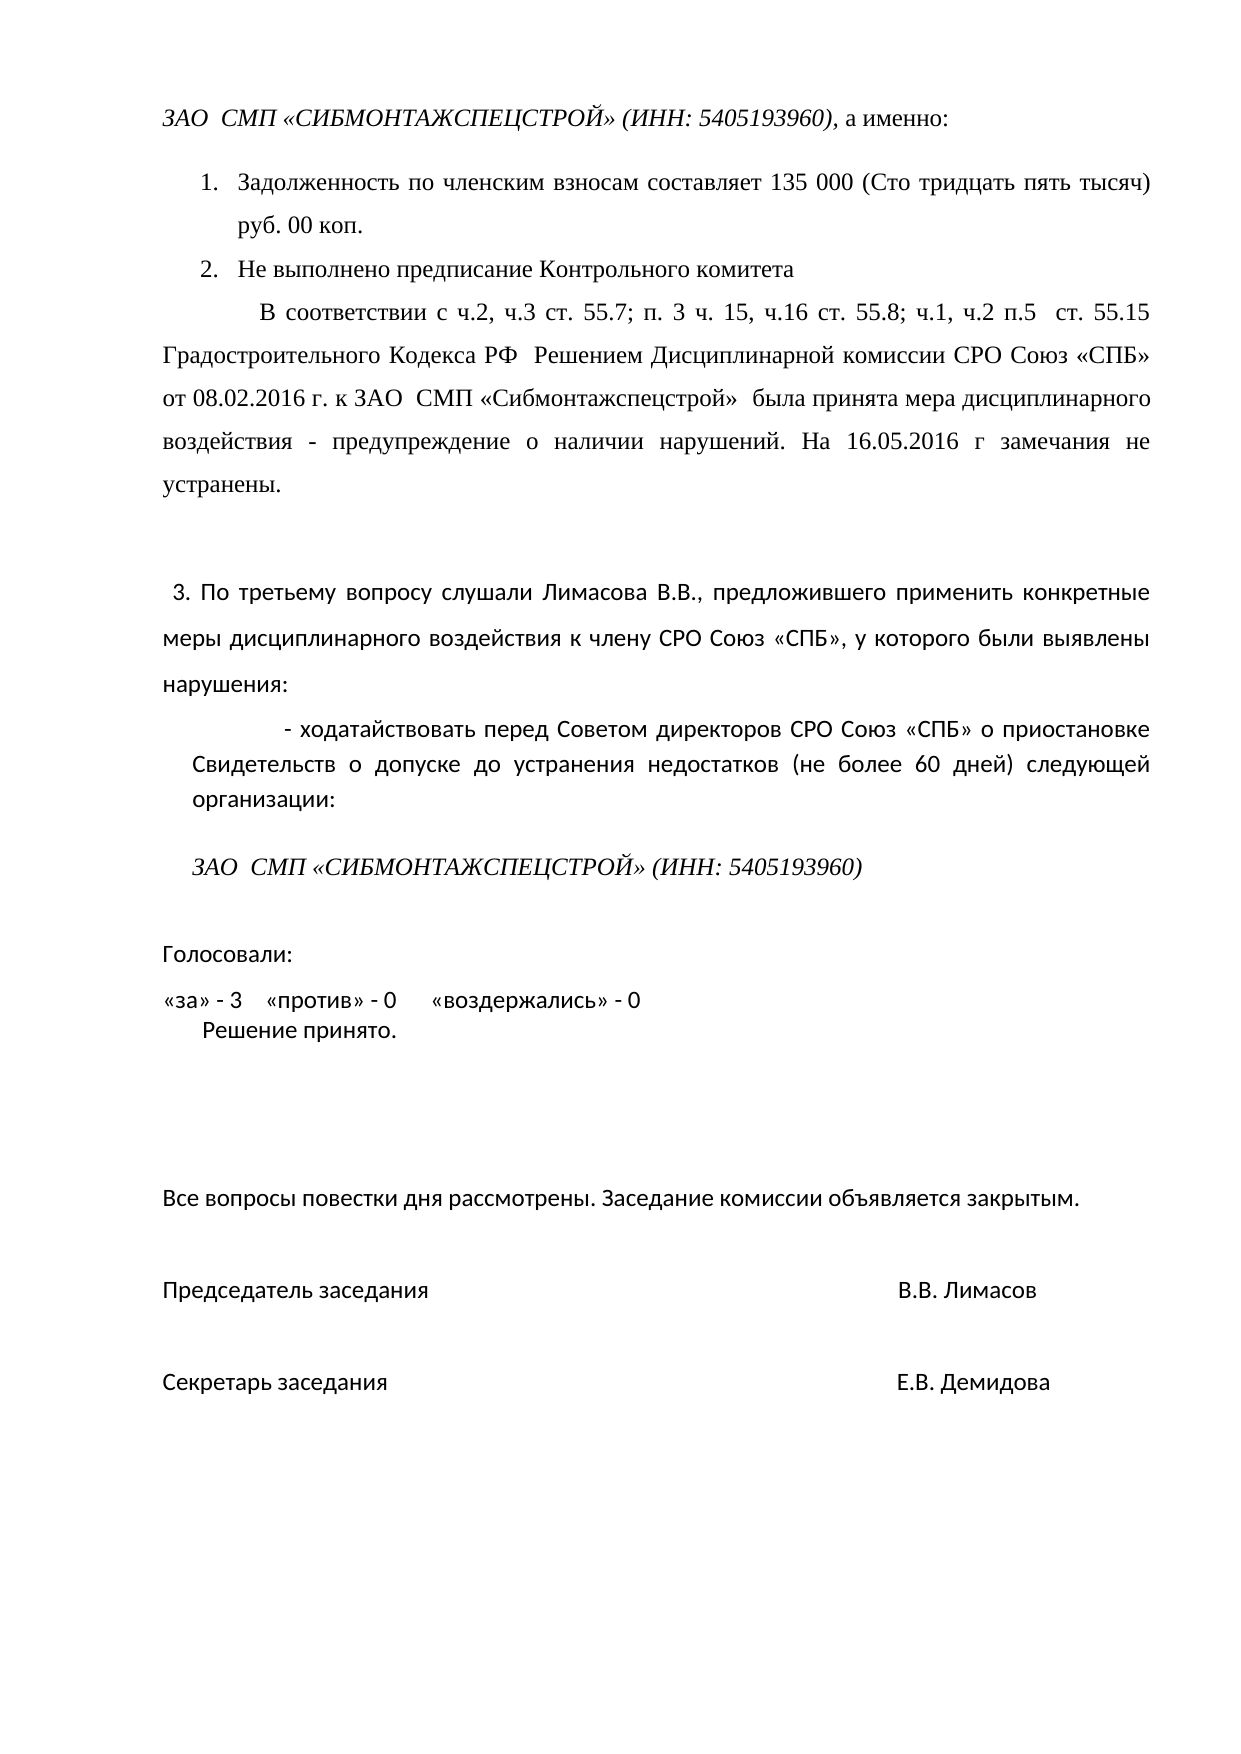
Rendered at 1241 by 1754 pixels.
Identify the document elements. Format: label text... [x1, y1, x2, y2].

text Все вопросы повестки дня рассмотрены. Заседание комиссии объявляется закрытым. [162, 1182, 1152, 1213]
text В соответствии с ч.2, ч.3 ст. 55.7; п. 3 ч. 15, ч.16 ст. 55.8; ч.1, ч.2 п.5 ст. 55.15 Градостроительного Кодекса РФ Решением Дисциплинарной комиссии СРО Союз «СПБ» от 08.02.2016 г. к ЗАО СМП «Сибмонтажспецстрой» была принята мера дисциплинарного воздействия - предупреждение о наличии нарушений. На 16.05.2016 г замечания не устранены. [162, 297, 1152, 498]
list ЗАО СМП «СИБМОНТАЖСПЕЦСТРОЙ» (ИНН: 5405193960) [192, 852, 1152, 880]
text ЗАО СМП «СИБМОНТАЖСПЕЦСТРОЙ» (ИНН: 5405193960), а именно: [162, 103, 1152, 132]
text Секретарь заседания Е.В. Демидова [162, 1366, 1152, 1396]
text 3. По третьему вопросу слушали Лимасова В.В., предложившего применить конкретные меры дисциплинарного воздействия к члену СРО Союз «СПБ», у которого были выявлены нарушения: [162, 576, 1152, 698]
list Не выполнено предписание Контрольного комитета [200, 254, 1152, 282]
text «за» - 3 «против» - 0 «воздержались» - 0 [162, 984, 1152, 1015]
text Решение принято. [162, 1015, 1152, 1045]
list - ходатайствовать перед Советом директоров СРО Союз «СПБ» о приостановке Свидетельств о допуске до устранения недостатков (не более 60 дней) следующей организации: [192, 713, 1152, 814]
list Задолженность по членским взносам составляет 135 000 (Сто тридцать пять тысяч) руб. 00 коп. [200, 167, 1152, 239]
text Председатель заседания В.В. Лимасов [162, 1274, 1152, 1304]
text Голосовали: [162, 938, 1152, 969]
